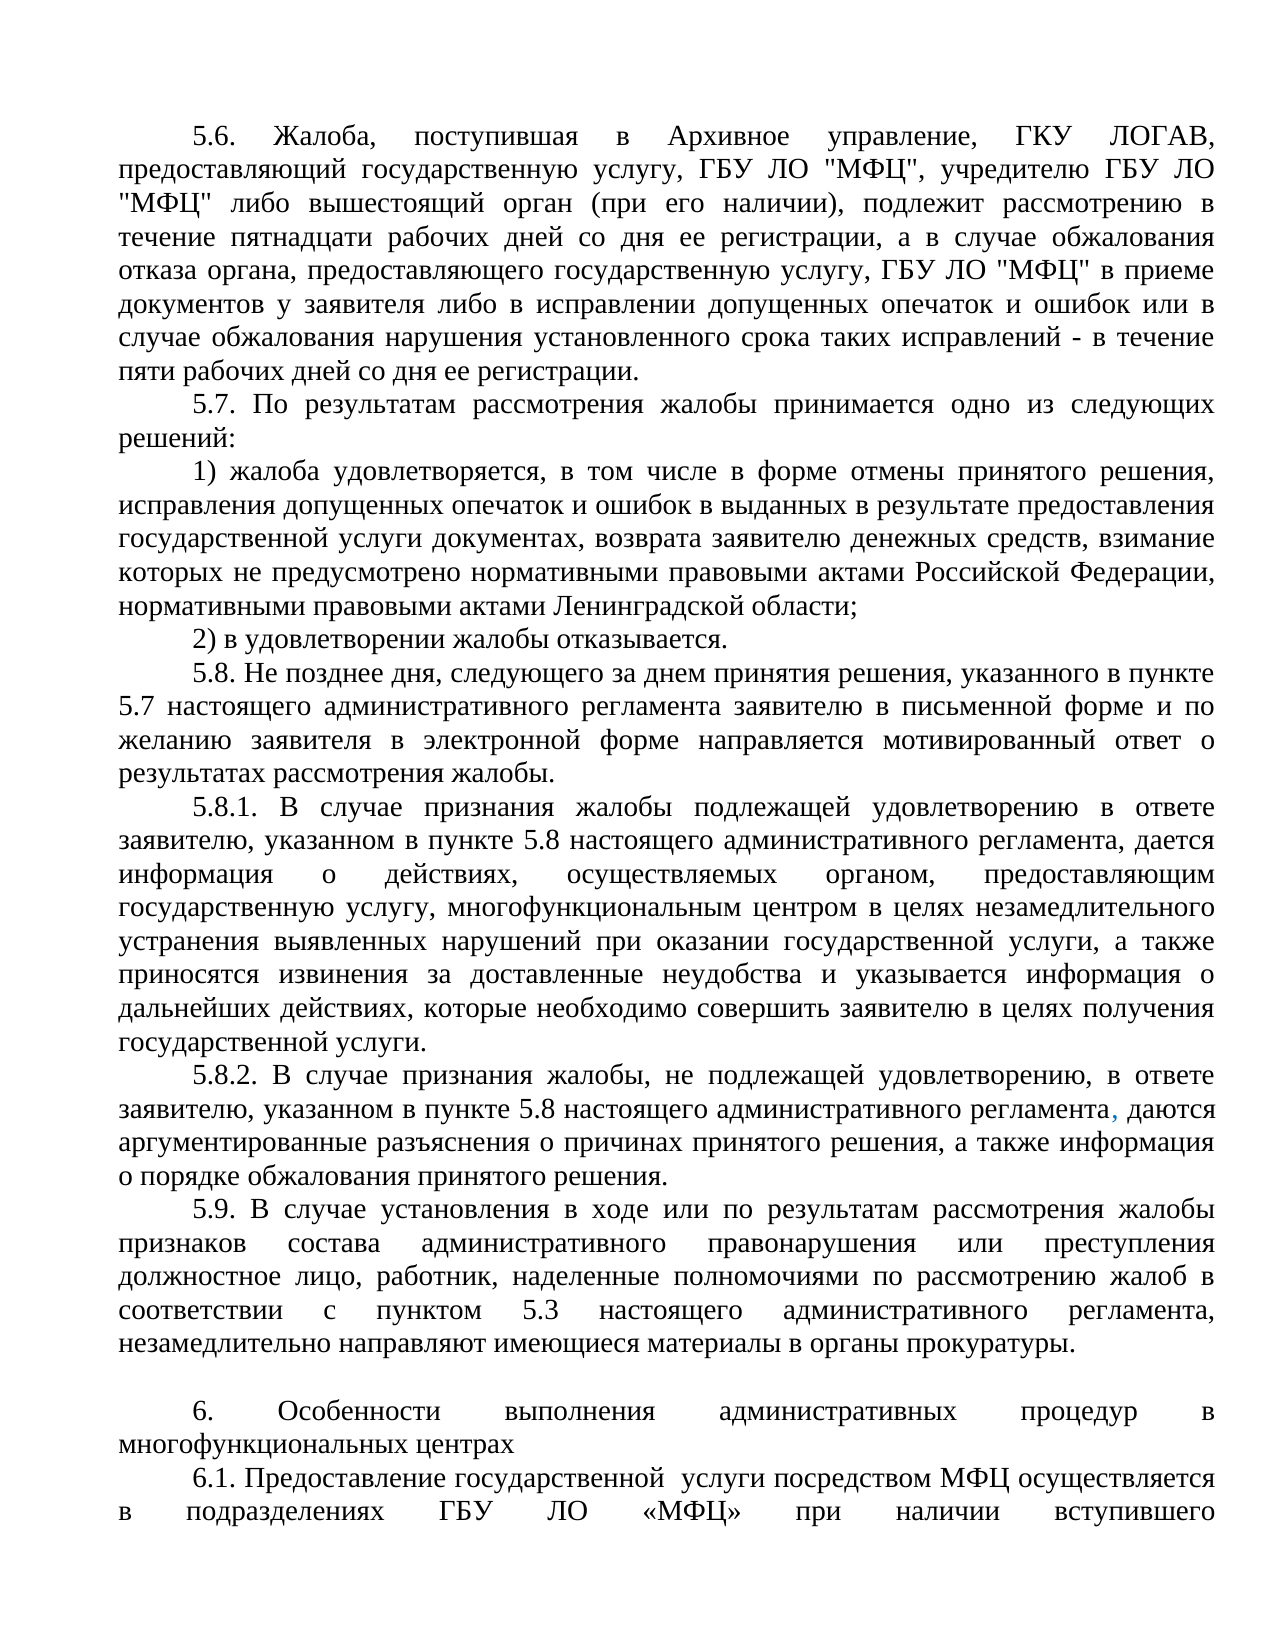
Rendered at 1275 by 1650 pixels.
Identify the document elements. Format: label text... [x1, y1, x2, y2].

text 5.8. Не позднее дня, следующего за днем принятия решения, указанного в пункте 5.7 настоящего административного регламента заявителю в письменной форме и по желанию заявителя в электронной форме направляется мотивированный ответ о результатах рассмотрения жалобы. [118, 655, 1216, 789]
text 5.9. В случае установления в ходе или по результатам рассмотрения жалобы признаков состава административного правонарушения или преступления должностное лицо, работник, наделенные полномочиями по рассмотрению жалоб в соответствии с пунктом 5.3 настоящего административного регламента, незамедлительно направляют имеющиеся материалы в органы прокуратуры. [118, 1191, 1216, 1359]
text 6. Особенности выполнения административных процедур в многофункциональных центрах [118, 1393, 1216, 1460]
text 5.6. Жалоба, поступившая в Архивное управление, ГКУ ЛОГАВ, предоставляющий государственную услугу, ГБУ ЛО "МФЦ", учредителю ГБУ ЛО "МФЦ" либо вышестоящий орган (при его наличии), подлежит рассмотрению в течение пятнадцати рабочих дней со дня ее регистрации, а в случае обжалования отказа органа, предоставляющего государственную услугу, ГБУ ЛО "МФЦ" в приеме документов у заявителя либо в исправлении допущенных опечаток и ошибок или в случае обжалования нарушения установленного срока таких исправлений - в течение пяти рабочих дней со дня ее регистрации. [118, 118, 1216, 386]
text 5.8.2. В случае признания жалобы, не подлежащей удовлетворению, в ответе заявителю, указанном в пункте 5.8 настоящего административного регламента, даются аргументированные разъяснения о причинах принятого решения, а также информация о порядке обжалования принятого решения. [118, 1057, 1216, 1191]
text 2) в удовлетворении жалобы отказывается. [118, 621, 1216, 655]
text 5.7. По результатам рассмотрения жалобы принимается одно из следующих решений: [118, 386, 1216, 453]
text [118, 1460, 1216, 1527]
text 5.8.1. В случае признания жалобы подлежащей удовлетворению в ответе заявителю, указанном в пункте 5.8 настоящего административного регламента, дается информация о действиях, осуществляемых органом, предоставляющим государственную услугу, многофункциональным центром в целях незамедлительного устранения выявленных нарушений при оказании государственной услуги, а также приносятся извинения за доставленные неудобства и указывается информация о дальнейших действиях, которые необходимо совершить заявителю в целях получения государственной услуги. [118, 789, 1216, 1057]
text 1) жалоба удовлетворяется, в том числе в форме отмены принятого решения, исправления допущенных опечаток и ошибок в выданных в результате предоставления государственной услуги документах, возврата заявителю денежных средств, взимание которых не предусмотрено нормативными правовыми актами Российской Федерации, нормативными правовыми актами Ленинградской области; [118, 453, 1216, 621]
